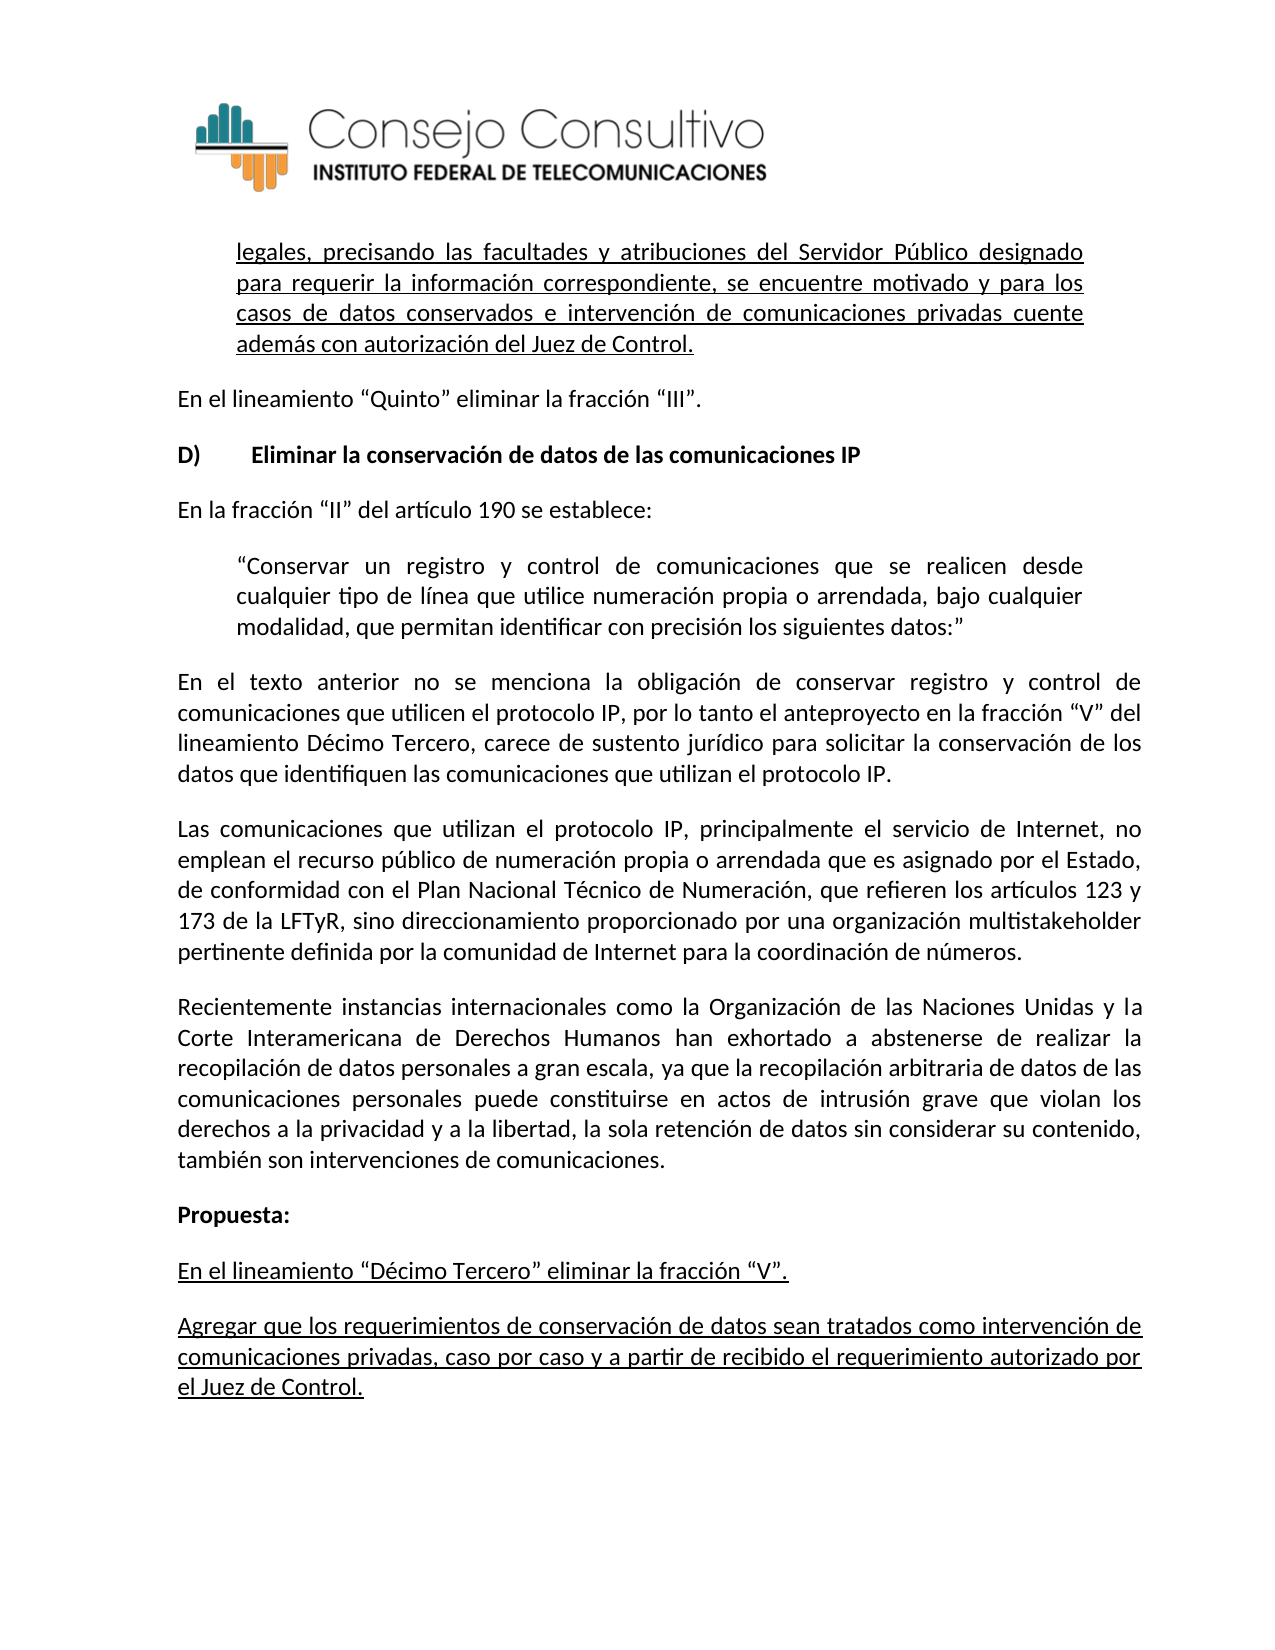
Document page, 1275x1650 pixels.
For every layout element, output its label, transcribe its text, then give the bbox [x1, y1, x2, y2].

text Agregar que los requerimientos de conservación de datos sean tratados como intervención de comunicaciones privadas, caso por caso y a partir de recibido el requerimiento autorizado por el Juez de Control. [177, 1310, 1143, 1336]
picture [177, 73, 798, 231]
subtitle D) Eliminar la conservación de datos de las comunicaciones IP [177, 439, 1143, 469]
text Propuesta: [177, 1199, 1143, 1230]
text Agregar que los requerimientos de conservación de datos sean tratados como intervención de comunicaciones privadas, caso por caso y a partir de recibido el requerimiento autorizado por el Juez de Control. [177, 1337, 1143, 1402]
text En la fracción “II” del artículo 190 se establece: [177, 494, 1143, 525]
text “Conservar un registro y control de comunicaciones que se realicen desde cualquier tipo de línea que utilice numeración propia o arrendada, bajo cualquier modalidad, que permitan identificar con precisión los siguientes datos:” [236, 550, 1084, 641]
text En el lineamiento “Décimo Tercero” eliminar la fracción “V”. [177, 1255, 1143, 1285]
text En el texto anterior no se menciona la obligación de conservar registro y control de comunicaciones que utilicen el protocolo IP, por lo tanto el anteproyecto en la fracción “V” del lineamiento Décimo Tercero, carece de sustento jurídico para solicitar la conservación de los datos que identifiquen las comunicaciones que utilizan el protocolo IP. [177, 666, 1143, 788]
text Recientemente instancias internacionales como la Organización de las Naciones Unidas y la Corte Interamericana de Derechos Humanos han exhortado a abstenerse de realizar la recopilación de datos personales a gran escala, ya que la recopilación arbitraria de datos de las comunicaciones personales puede constituirse en actos de intrusión grave que violan los derechos a la privacidad y a la libertad, la sola retención de datos sin considerar su contenido, también son intervenciones de comunicaciones. [177, 991, 1143, 1174]
text En el lineamiento “Quinto” eliminar la fracción “III”. [177, 383, 1143, 414]
text Las comunicaciones que utilizan el protocolo IP, principalmente el servicio de Internet, no emplean el recurso público de numeración propia o arrendada que es asignado por el Estado, de conformidad con el Plan Nacional Técnico de Numeración, que refieren los artículos 123 y 173 de la LFTyR, sino direccionamiento proporcionado por una organización multistakeholder pertinente definida por la comunidad de Internet para la coordinación de números. [177, 813, 1143, 966]
